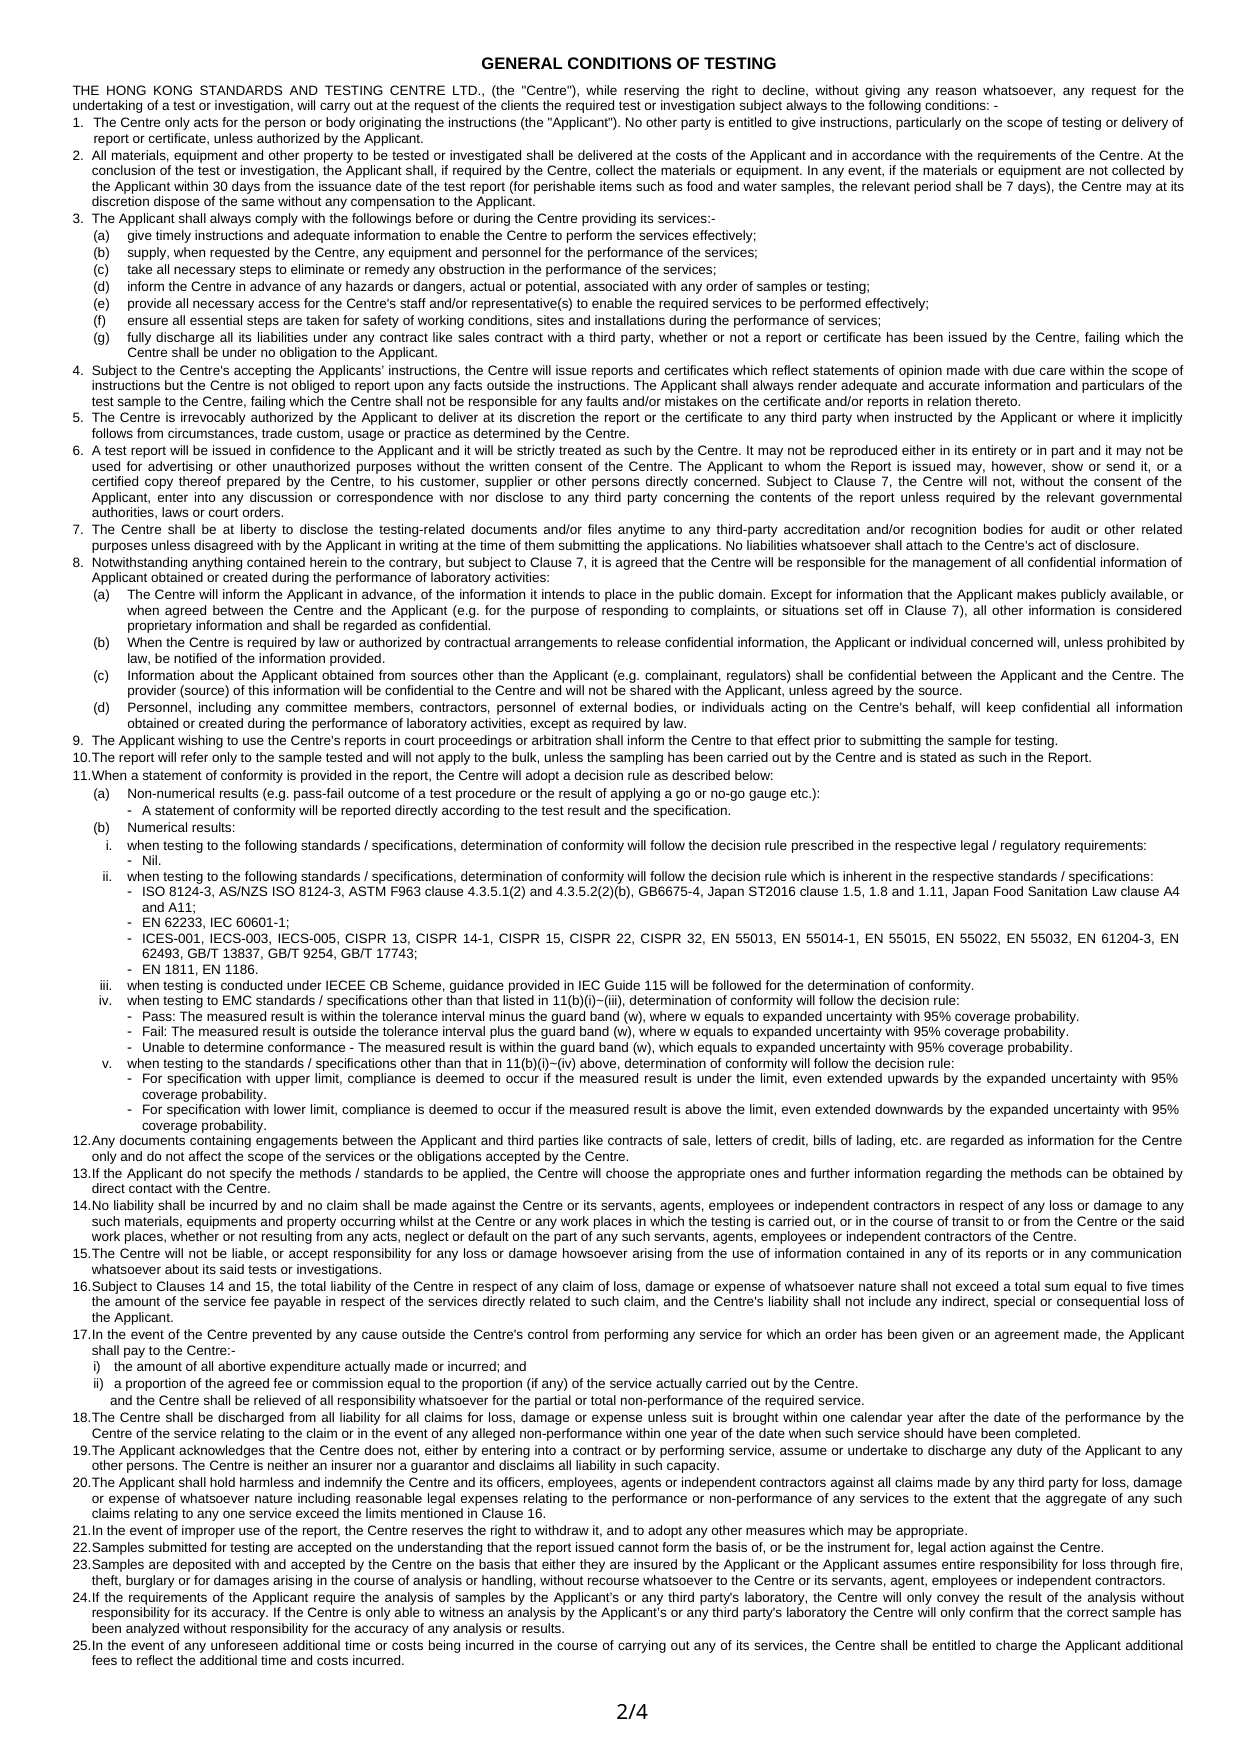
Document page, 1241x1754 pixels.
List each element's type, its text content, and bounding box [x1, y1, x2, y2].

list The Applicant acknowledges that the Centre does not, either by entering into a contract or by performing service, assume or undertake to discharge any duty of the Applicant to any other persons. The Centre is neither an insurer nor a guarantor and disclaims all liability in such capacity. [72, 1443, 1185, 1474]
title GENERAL CONDITIONS OF TESTING [76, 53, 1181, 73]
list EN 1811, EN 1186. [127, 962, 1181, 977]
list A test report will be issued in confidence to the Applicant and it will be strictly treated as such by the Centre. It may not be reproduced either in its entirety or in part and it may not be used for advertising or other unauthorized purposes without the written consent of the Centre. The Applicant to whom the Report is issued may, however, show or send it, or a certified copy thereof prepared by the Centre, to his customer, supplier or other persons directly concerned. Subject to Clause 7, the Centre will not, without the consent of the Applicant, enter into any discussion or correspondence with nor disclose to any third party concerning the contents of the report unless required by the relevant governmental authorities, laws or court orders. [72, 443, 1185, 520]
list The Centre shall be discharged from all liability for all claims for loss, damage or expense unless suit is brought within one calendar year after the date of the performance by the Centre of the service relating to the claim or in the event of any alleged non-performance within one year of the date when such service should have been completed. [72, 1410, 1185, 1441]
text THE HONG KONG STANDARDS AND TESTING CENTRE LTD., (the "Centre"), while reserving the right to decline, without giving any reason whatsoever, any request for the undertaking of a test or investigation, will carry out at the request of the clients the required test or investigation subject always to the following conditions: - [72, 82, 1185, 113]
list a proportion of the agreed fee or commission equal to the proportion (if any) of the service actually carried out by the Centre. [93, 1376, 1185, 1392]
list Nil. [127, 853, 1181, 868]
list No liability shall be incurred by and no claim shall be made against the Centre or its servants, agents, employees or independent contractors in respect of any loss or damage to any such materials, equipments and property occurring whilst at the Centre or any work places in which the testing is carried out, or in the course of transit to or from the Centre or the said work places, whether or not resulting from any acts, neglect or default on the part of any such servants, agents, employees or independent contractors of the Centre. [72, 1198, 1185, 1245]
list Any documents containing engagements between the Applicant and third parties like contracts of sale, letters of credit, bills of lading, etc. are regarded as information for the Centre only and do not affect the scope of the services or the obligations accepted by the Centre. [72, 1133, 1185, 1164]
list inform the Centre in advance of any hazards or dangers, actual or potential, associated with any order of samples or testing; [93, 279, 1185, 294]
list For specification with lower limit, compliance is deemed to occur if the measured result is above the limit, even extended downwards by the expanded uncertainty with 95% coverage probability. [127, 1102, 1181, 1133]
list When a statement of conformity is provided in the report, the Centre will adopt a decision rule as described below: [72, 768, 1185, 783]
text and the Centre shall be relieved of all responsibility whatsoever for the partial or total non-performance of the required service. [96, 1393, 1181, 1409]
list Numerical results: [93, 820, 1185, 836]
list The Applicant shall hold harmless and indemnify the Centre and its officers, employees, agents or independent contractors against all claims made by any third party for loss, damage or expense of whatsoever nature including reasonable legal expenses relating to the performance or non-performance of any services to the extent that the aggregate of any such claims relating to any one service exceed the limits mentioned in Clause 16. [72, 1475, 1185, 1522]
list ISO 8124-3, AS/NZS ISO 8124-3, ASTM F963 clause 4.3.5.1(2) and 4.3.5.2(2)(b), GB6675-4, Japan ST2016 clause 1.5, 1.8 and 1.11, Japan Food Sanitation Law clause A4 and A11; [127, 884, 1181, 915]
list when testing to the following standards / specifications, determination of conformity will follow the decision rule which is inherent in the respective standards / specifications: [112, 868, 1181, 884]
list A statement of conformity will be reported directly according to the test result and the specification. [127, 803, 1181, 819]
list The Applicant shall always comply with the followings before or during the Centre providing its services:- [72, 211, 1185, 226]
list Unable to determine conformance - The measured result is within the guard band (w), which equals to expanded uncertainty with 95% coverage probability. [127, 1040, 1181, 1055]
list Subject to Clauses 14 and 15, the total liability of the Centre in respect of any claim of loss, damage or expense of whatsoever nature shall not exceed a total sum equal to five times the amount of the service fee payable in respect of the services directly related to such claim, and the Centre's liability shall not include any indirect, special or consequential loss of the Applicant. [72, 1279, 1185, 1325]
list If the Applicant do not specify the methods / standards to be applied, the Centre will choose the appropriate ones and further information regarding the methods can be obtained by direct contact with the Centre. [72, 1166, 1185, 1197]
list Non-numerical results (e.g. pass-fail outcome of a test procedure or the result of applying a go or no-go gauge etc.): [93, 786, 1185, 802]
list The Centre will not be liable, or accept responsibility for any loss or damage howsoever arising from the use of information contained in any of its reports or in any communication whatsoever about its said tests or investigations. [72, 1246, 1185, 1277]
list The report will refer only to the sample tested and will not apply to the bulk, unless the sampling has been carried out by the Centre and is stated as such in the Report. [72, 749, 1185, 765]
list supply, when requested by the Centre, any equipment and personnel for the performance of the services; [93, 245, 1185, 260]
list fully discharge all its liabilities under any contract like sales contract with a third party, whether or not a report or certificate has been issued by the Centre, failing which the Centre shall be under no obligation to the Applicant. [93, 330, 1185, 361]
list When the Centre is required by law or authorized by contractual arrangements to release confidential information, the Applicant or individual concerned will, unless prohibited by law, be notified of the information provided. [93, 635, 1185, 666]
list If the requirements of the Applicant require the analysis of samples by the Applicant’s or any third party's laboratory, the Centre will only convey the result of the analysis without responsibility for its accuracy. If the Centre is only able to witness an analysis by the Applicant’s or any third party's laboratory the Centre will only confirm that the correct sample has been analyzed without responsibility for the accuracy of any analysis or results. [72, 1589, 1185, 1636]
list In the event of improper use of the report, the Centre reserves the right to withdraw it, and to adopt any other measures which may be appropriate. [72, 1523, 1185, 1539]
list ensure all essential steps are taken for safety of working conditions, sites and installations during the performance of services; [93, 313, 1185, 328]
list Subject to the Centre's accepting the Applicants’ instructions, the Centre will issue reports and certificates which reflect statements of opinion made with due care within the scope of instructions but the Centre is not obliged to report upon any facts outside the instructions. The Applicant shall always render adequate and accurate information and particulars of the test sample to the Centre, failing which the Centre shall not be responsible for any faults and/or mistakes on the certificate and/or reports in relation thereto. [72, 362, 1185, 409]
list ICES-001, IECS-003, IECS-005, CISPR 13, CISPR 14-1, CISPR 15, CISPR 22, CISPR 32, EN 55013, EN 55014-1, EN 55015, EN 55022, EN 55032, EN 61204-3, EN 62493, GB/T 13837, GB/T 9254, GB/T 17743; [127, 931, 1181, 962]
list when testing is conducted under IECEE CB Scheme, guidance provided in IEC Guide 115 will be followed for the determination of conformity. [112, 977, 1181, 993]
list Personnel, including any committee members, contractors, personnel of external bodies, or individuals acting on the Centre's behalf, will keep confidential all information obtained or created during the performance of laboratory activities, except as required by law. [93, 700, 1185, 731]
list The Centre only acts for the person or body originating the instructions (the "Applicant"). No other party is entitled to give instructions, particularly on the scope of testing or delivery of report or certificate, unless authorized by the Applicant. [72, 115, 1185, 146]
list The Centre shall be at liberty to disclose the testing-related documents and/or files anytime to any third-party accreditation and/or recognition bodies for audit or other related purposes unless disagreed with by the Applicant in writing at the time of them submitting the applications. No liabilities whatsoever shall attach to the Centre's act of disclosure. [72, 522, 1185, 553]
list when testing to EMC standards / specifications other than that listed in 11(b)(i)~(iii), determination of conformity will follow the decision rule: [112, 993, 1181, 1008]
list All materials, equipment and other property to be tested or investigated shall be delivered at the costs of the Applicant and in accordance with the requirements of the Centre. At the conclusion of the test or investigation, the Applicant shall, if required by the Centre, collect the materials or equipment. In any event, if the materials or equipment are not collected by the Applicant within 30 days from the issuance date of the test report (for perishable items such as food and water samples, the relevant period shall be 7 days), the Centre may at its discretion dispose of the same without any compensation to the Applicant. [72, 147, 1185, 209]
list In the event of any unforeseen additional time or costs being incurred in the course of carrying out any of its services, the Centre shall be entitled to charge the Applicant additional fees to reflect the additional time and costs incurred. [72, 1638, 1185, 1669]
list In the event of the Centre prevented by any cause outside the Centre's control from performing any service for which an order has been given or an agreement made, the Applicant shall pay to the Centre:- [72, 1327, 1185, 1358]
list Fail: The measured result is outside the tolerance interval plus the guard band (w), where w equals to expanded uncertainty with 95% coverage probability. [127, 1024, 1181, 1040]
list Information about the Applicant obtained from sources other than the Applicant (e.g. complainant, regulators) shall be confidential between the Applicant and the Centre. The provider (source) of this information will be confidential to the Centre and will not be shared with the Applicant, unless agreed by the source. [93, 667, 1185, 698]
list when testing to the following standards / specifications, determination of conformity will follow the decision rule prescribed in the respective legal / regulatory requirements: [112, 837, 1181, 853]
list The Applicant wishing to use the Centre's reports in court proceedings or arbitration shall inform the Centre to that effect prior to submitting the sample for testing. [72, 732, 1185, 748]
list when testing to the standards / specifications other than that in 11(b)(i)~(iv) above, determination of conformity will follow the decision rule: [112, 1055, 1181, 1071]
list The Centre is irrevocably authorized by the Applicant to deliver at its discretion the report or the certificate to any third party when instructed by the Applicant or where it implicitly follows from circumstances, trade custom, usage or practice as determined by the Centre. [72, 410, 1185, 441]
list Pass: The measured result is within the tolerance interval minus the guard band (w), where w equals to expanded uncertainty with 95% coverage probability. [127, 1008, 1181, 1024]
list take all necessary steps to eliminate or remedy any obstruction in the performance of the services; [93, 262, 1185, 277]
list Samples submitted for testing are accepted on the understanding that the report issued cannot form the basis of, or be the instrument for, legal action against the Centre. [72, 1540, 1185, 1556]
list Notwithstanding anything contained herein to the contrary, but subject to Clause 7, it is agreed that the Centre will be responsible for the management of all confidential information of Applicant obtained or created during the performance of laboratory activities: [72, 554, 1185, 585]
list the amount of all abortive expenditure actually made or incurred; and [93, 1359, 1185, 1375]
list provide all necessary access for the Centre's staff and/or representative(s) to enable the required services to be performed effectively; [93, 296, 1185, 311]
list EN 62233, IEC 60601-1; [127, 915, 1181, 931]
list For specification with upper limit, compliance is deemed to occur if the measured result is under the limit, even extended upwards by the expanded uncertainty with 95% coverage probability. [127, 1071, 1181, 1102]
list give timely instructions and adequate information to enable the Centre to perform the services effectively; [93, 228, 1185, 243]
list Samples are deposited with and accepted by the Centre on the basis that either they are insured by the Applicant or the Applicant assumes entire responsibility for loss through fire, theft, burglary or for damages arising in the course of analysis or handling, without recourse whatsoever to the Centre or its servants, agent, employees or independent contractors. [72, 1557, 1185, 1588]
list The Centre will inform the Applicant in advance, of the information it intends to place in the public domain. Except for information that the Applicant makes publicly available, or when agreed between the Centre and the Applicant (e.g. for the purpose of responding to complaints, or situations set off in Clause 7), all other information is considered proprietary information and shall be regarded as confidential. [93, 587, 1185, 633]
